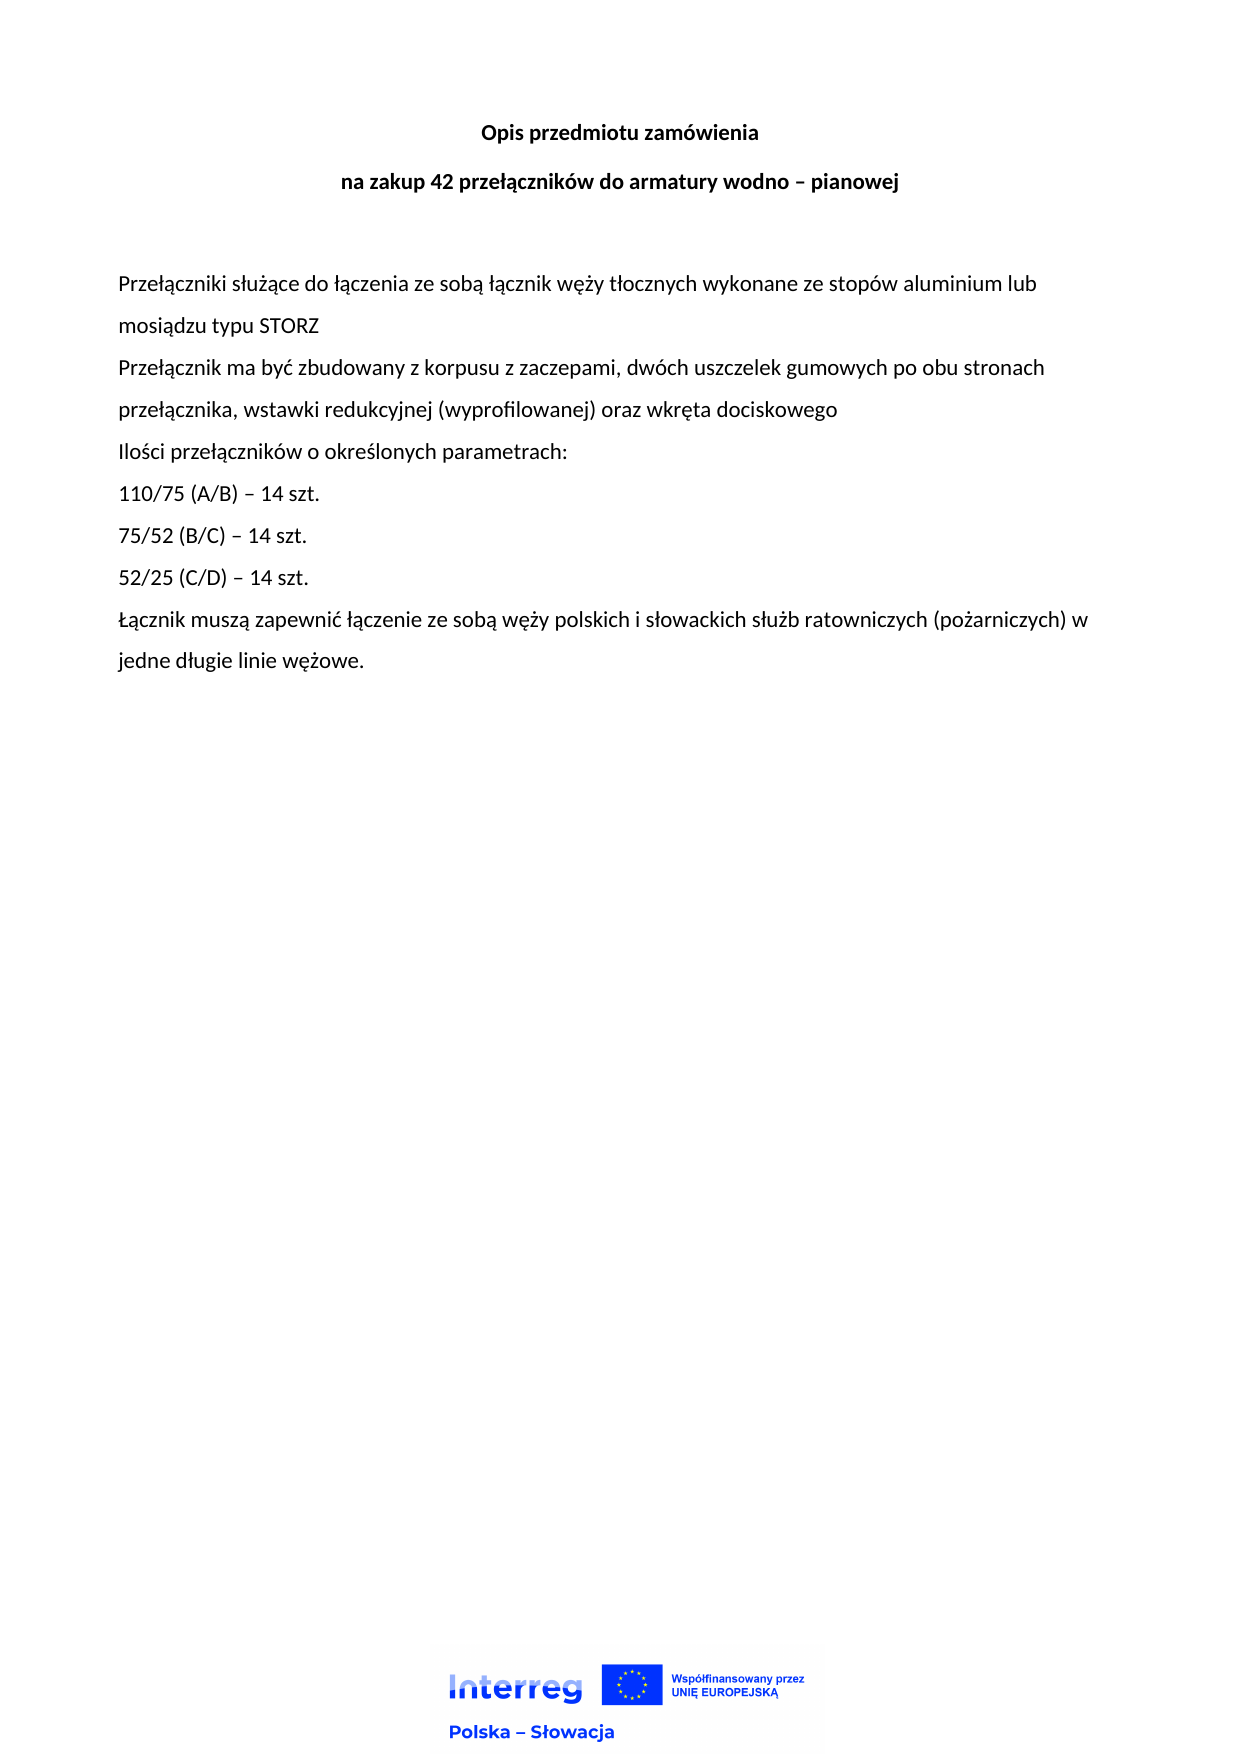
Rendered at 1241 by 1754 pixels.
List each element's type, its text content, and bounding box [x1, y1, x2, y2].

text 52/25 (C/D) – 14 szt. [118, 563, 1122, 591]
picture [429, 1644, 825, 1754]
text 75/52 (B/C) – 14 szt. [118, 521, 1122, 549]
text Łącznik muszą zapewnić łączenie ze sobą węży polskich i słowackich służb ratowniczych (pożarniczych) w jedne długie linie wężowe. [118, 605, 1122, 675]
text 110/75 (A/B) – 14 szt. [118, 479, 1122, 507]
text Przełącznik ma być zbudowany z korpusu z zaczepami, dwóch uszczelek gumowych po obu stronach przełącznika, wstawki redukcyjnej (wyprofilowanej) oraz wkręta dociskowego [118, 353, 1122, 423]
text Opis przedmiotu zamówienia [118, 118, 1122, 146]
text na zakup 42 przełączników do armatury wodno – pianowej [118, 167, 1122, 195]
text Ilości przełączników o określonych parametrach: [118, 437, 1122, 465]
text Przełączniki służące do łączenia ze sobą łącznik węży tłocznych wykonane ze stopów aluminium lub mosiądzu typu STORZ [118, 269, 1122, 339]
